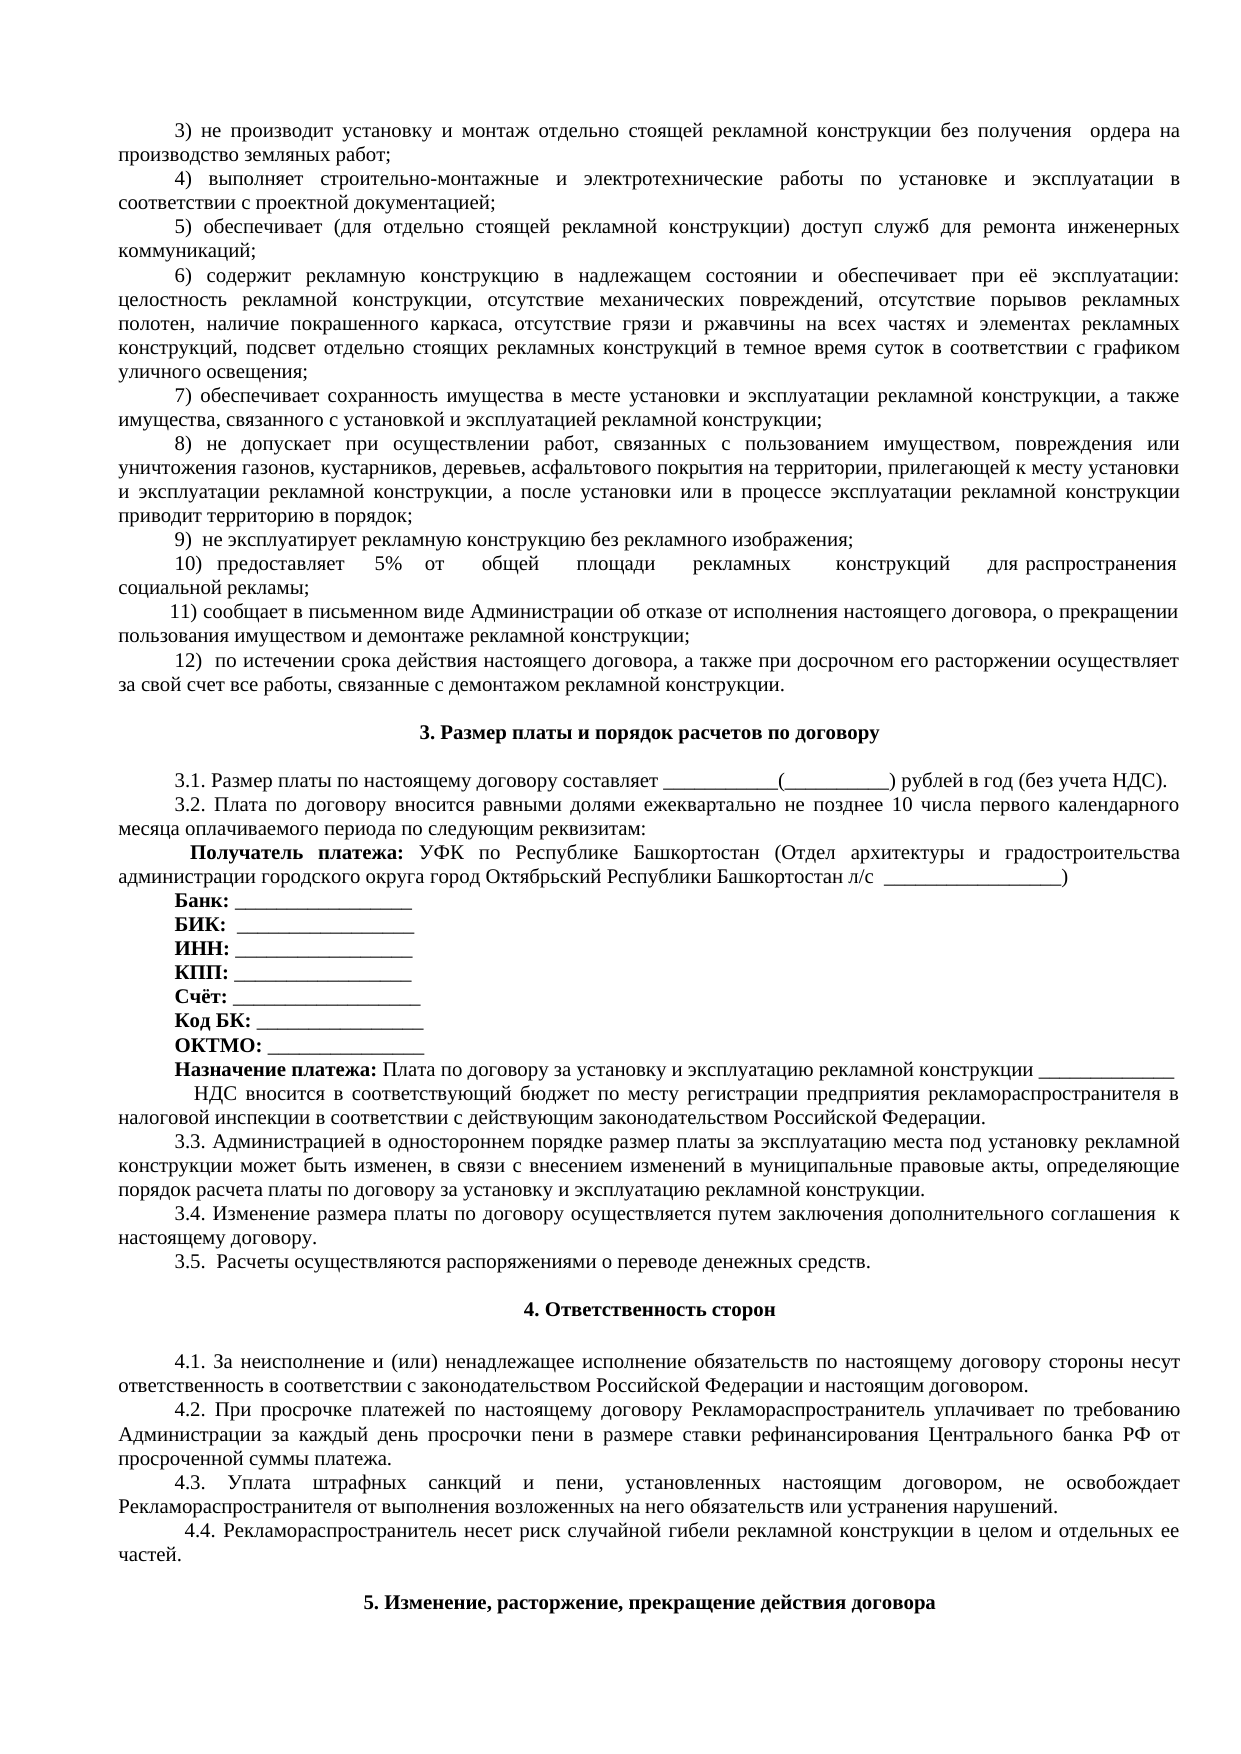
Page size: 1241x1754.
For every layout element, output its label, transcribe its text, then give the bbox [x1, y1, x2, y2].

text 3.3. Администрацией в одностороннем порядке размер платы за эксплуатацию места под установку рекламной конструкции может быть изменен, в связи с внесением изменений в муниципальные правовые акты, определяющие порядок расчета платы по договору за установку и эксплуатацию рекламной конструкции. [118, 1129, 1181, 1201]
text Банк: _________________ [118, 888, 1181, 912]
text 4) выполняет строительно-монтажные и электротехнические работы по установке и эксплуатации в соответствии с проектной документацией; [118, 166, 1181, 214]
text БИК: _________________ [118, 912, 1181, 936]
text 8) не допускает при осуществлении работ, связанных с пользованием имуществом, повреждения или уничтожения газонов, кустарников, деревьев, асфальтового покрытия на территории, прилегающей к месту установки и эксплуатации рекламной конструкции, а после установки или в процессе эксплуатации рекламной конструкции приводит территорию в порядок; [118, 431, 1181, 527]
text 4.3. Уплата штрафных санкций и пени, установленных настоящим договором, не освобождает Рекламораспространителя от выполнения возложенных на него обязательств или устранения нарушений. [118, 1469, 1181, 1518]
text 4.4. Рекламораспространитель несет риск случайной гибели рекламной конструкции в целом и отдельных ее частей. [118, 1518, 1181, 1566]
text КПП: _________________ [118, 960, 1181, 984]
text 3.4. Изменение размера платы по договору осуществляется путем заключения дополнительного соглашения к настоящему договору. [118, 1201, 1181, 1249]
text Назначение платежа: Плата по договору за установку и эксплуатацию рекламной конструкции _____________ [118, 1057, 1181, 1081]
text 3. Размер платы и порядок расчетов по договору [118, 720, 1181, 744]
text 4.2. При просрочке платежей по настоящему договору Рекламораспространитель уплачивает по требованию Администрации за каждый день просрочки пени в размере ставки рефинансирования Центрального банка РФ от просроченной суммы платежа. [118, 1397, 1181, 1469]
text 7) обеспечивает сохранность имущества в месте установки и эксплуатации рекламной конструкции, а также имущества, связанного с установкой и эксплуатацией рекламной конструкции; [118, 383, 1181, 431]
text 5. Изменение, расторжение, прекращение действия договора [118, 1590, 1181, 1614]
text 6) содержит рекламную конструкцию в надлежащем состоянии и обеспечивает при её эксплуатации: целостность рекламной конструкции, отсутствие механических повреждений, отсутствие порывов рекламных полотен, наличие покрашенного каркаса, отсутствие грязи и ржавчины на всех частях и элементах рекламных конструкций, подсвет отдельно стоящих рекламных конструкций в темное время суток в соответствии с графиком уличного освещения; [118, 262, 1181, 383]
text 9) не эксплуатирует рекламную конструкцию без рекламного изображения; [118, 527, 1181, 551]
text НДС вносится в соответствующий бюджет по месту регистрации предприятия рекламораспространителя в налоговой инспекции в соответствии с действующим законодательством Российской Федерации. [118, 1081, 1181, 1129]
text 10) предоставляет 5% от общей площади рекламных конструкций для распространения социальной рекламы; [118, 551, 1181, 599]
text 4.1. За неисполнение и (или) ненадлежащее исполнение обязательств по настоящему договору стороны несут ответственность в соответствии с законодательством Российской Федерации и настоящим договором. [118, 1349, 1181, 1397]
text ИНН: _________________ [118, 936, 1181, 960]
text Счёт: __________________ [118, 984, 1181, 1008]
text 11) сообщает в письменном виде Администрации об отказе от исполнения настоящего договора, о прекращении пользования имуществом и демонтаже рекламной конструкции; [118, 599, 1181, 647]
text 3) не производит установку и монтаж отдельно стоящей рекламной конструкции без получения ордера на производство земляных работ; [118, 118, 1181, 166]
text Получатель платежа: УФК по Республике Башкортостан (Отдел архитектуры и градостроительства администрации городского округа город Октябрьский Республики Башкортостан л/с _________________) [118, 840, 1181, 888]
text Код БК: ________________ [118, 1008, 1181, 1032]
text 12) по истечении срока действия настоящего договора, а также при досрочном его расторжении осуществляет за свой счет все работы, связанные с демонтажом рекламной конструкции. [118, 647, 1181, 696]
text 3.5. Расчеты осуществляются распоряжениями о переводе денежных средств. [118, 1249, 1181, 1273]
text ОКТМО: _______________ [118, 1032, 1181, 1057]
text 5) обеспечивает (для отдельно стоящей рекламной конструкции) доступ служб для ремонта инженерных коммуникаций; [118, 214, 1181, 262]
text 4. Ответственность сторон [118, 1297, 1181, 1321]
text 3.1. Размер платы по настоящему договору составляет ___________(__________) рублей в год (без учета НДС). [118, 768, 1181, 792]
text 3.2. Плата по договору вносится равными долями ежеквартально не позднее 10 числа первого календарного месяца оплачиваемого периода по следующим реквизитам: [118, 792, 1181, 840]
